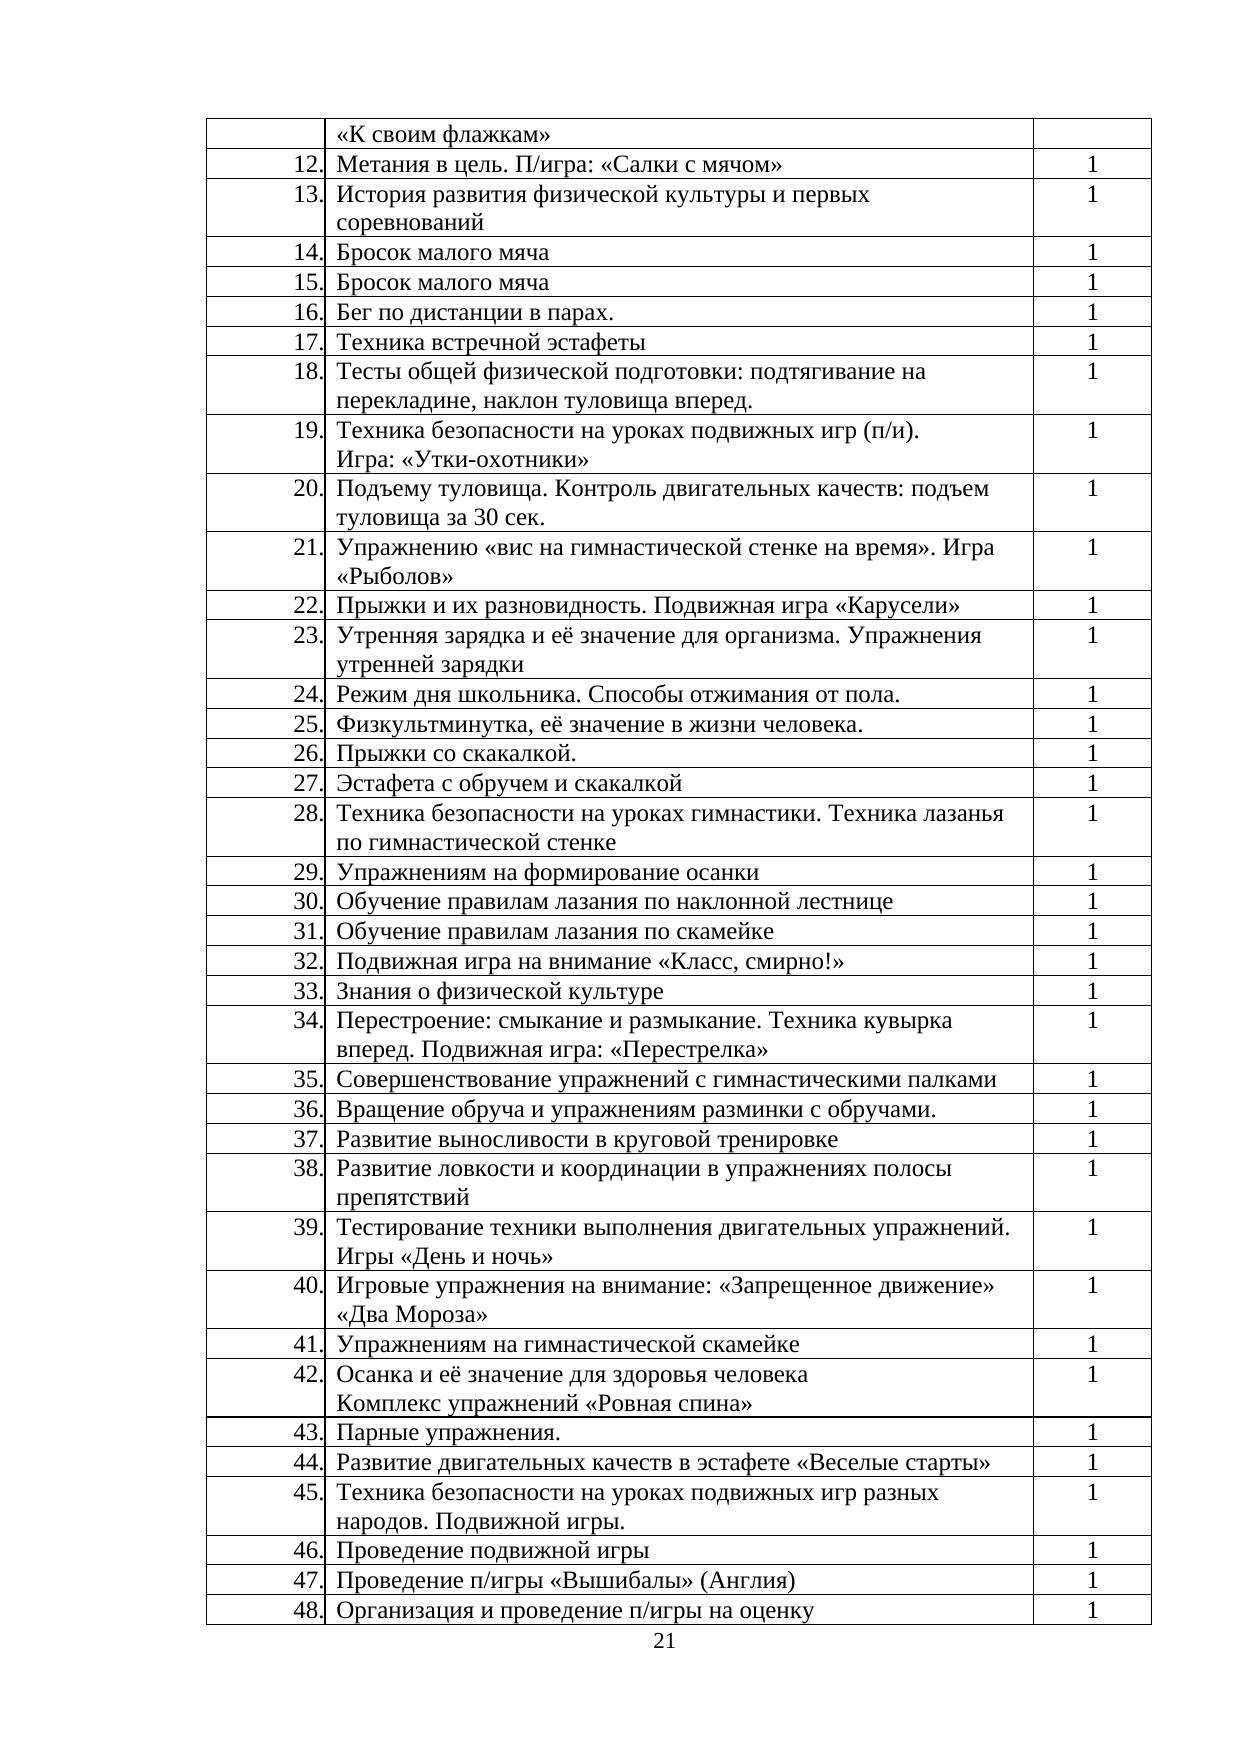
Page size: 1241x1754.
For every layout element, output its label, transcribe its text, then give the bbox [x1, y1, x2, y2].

table_cell [207, 798, 324, 856]
table_cell [207, 1006, 324, 1063]
table_cell Физкультминутка, её значение в жизни человека. [326, 709, 1033, 737]
table_cell 1 [1034, 1536, 1151, 1564]
table_cell Упражнению «вис на гимнастической стенке на время». Игра «Рыболов» [326, 532, 1033, 589]
table_cell Техника встречной эстафеты [326, 327, 1033, 355]
table_cell [207, 1064, 324, 1093]
table_cell 1 [1034, 149, 1151, 178]
table_cell 1 [1034, 356, 1151, 414]
table_cell История развития физической культуры и первых соревнований [326, 179, 1033, 236]
table_cell 1 [1034, 119, 1151, 148]
table_cell Эстафета с обручем и скакалкой [326, 768, 1033, 797]
table_cell Режим дня школьника. Способы отжимания от пола. [326, 679, 1033, 708]
table_cell 1 [1034, 1447, 1151, 1476]
table_cell 1 [1034, 1212, 1151, 1269]
table_cell 1 [1034, 739, 1151, 767]
table_cell Обучение правилам лазания по наклонной лестнице [326, 886, 1033, 915]
table_cell 1 [1034, 768, 1151, 797]
table_cell Тесты общей физической подготовки: подтягивание на перекладине, наклон туловища вперед. [326, 356, 1033, 414]
table_cell 1 [1034, 267, 1151, 296]
table_cell 1 [1034, 237, 1151, 266]
table_cell Подъему туловища. Контроль двигательных качеств: подъем туловища за 30 сек. [326, 474, 1033, 531]
table_cell 1 [1034, 297, 1151, 326]
table_cell [207, 739, 324, 767]
table_cell Развитие двигательных качеств в эстафете «Веселые старты» [326, 1447, 1033, 1476]
table_cell 1 [1034, 1271, 1151, 1328]
table_cell 1 [1034, 1094, 1151, 1123]
table_cell Техника безопасности на уроках подвижных игр разных народов. Подвижной игры. [326, 1477, 1033, 1534]
table_cell 1 [1034, 474, 1151, 531]
table_cell [207, 1212, 324, 1269]
table_cell Упражнениям на гимнастической скамейке [326, 1329, 1033, 1358]
table_cell 1 [1034, 946, 1151, 975]
table_cell Бросок малого мяча [326, 237, 1033, 266]
table_cell Утренняя зарядка и её значение для организма. Упражнения утренней зарядки [326, 620, 1033, 678]
table_cell Метания в цель. П/игра: «Салки с мячом» [326, 149, 1033, 178]
table_cell Техника безопасности на уроках гимнастики. Техника лазанья по гимнастической стенке [326, 798, 1033, 856]
table_cell Вращение обруча и упражнениям разминки с обручами. [326, 1094, 1033, 1123]
table_cell Бросок малого мяча [326, 267, 1033, 296]
table_cell Прыжки и их разновидность. Подвижная игра «Карусели» [326, 591, 1033, 619]
table_cell [207, 237, 324, 266]
table_cell 1 [1034, 1359, 1151, 1416]
table_cell Совершенствование упражнений с гимнастическими палками [326, 1064, 1033, 1093]
table_cell [207, 768, 324, 797]
table_cell Организация и проведение п/игры на оценку [326, 1595, 1033, 1624]
table_cell 1 [1034, 1477, 1151, 1534]
table_cell [207, 620, 324, 678]
table_cell [207, 1359, 324, 1416]
table_cell [207, 709, 324, 737]
table_cell [207, 976, 324, 1004]
table_cell [207, 119, 324, 148]
table_cell Развитие выносливости в круговой тренировке [326, 1124, 1033, 1152]
table_cell Парные упражнения. [326, 1418, 1033, 1446]
table_cell 1 [1034, 709, 1151, 737]
table_cell 1 [1034, 415, 1151, 472]
table_cell [207, 591, 324, 619]
table_cell [207, 1477, 324, 1534]
table_cell 1 [1034, 798, 1151, 856]
table_cell [207, 857, 324, 885]
table_cell [207, 1418, 324, 1446]
table_cell 1 [1034, 1418, 1151, 1446]
table_cell [207, 1271, 324, 1328]
table_cell 1 [1034, 679, 1151, 708]
table_cell Подвижная игра на внимание «Класс, смирно!» [326, 946, 1033, 975]
table_cell [207, 1329, 324, 1358]
table_cell Осанка и её значение для здоровья человека Комплекс упражнений «Ровная спина» [326, 1359, 1033, 1416]
table_cell Упражнениям на формирование осанки [326, 857, 1033, 885]
table_cell 1 [1034, 1124, 1151, 1152]
table_cell [207, 1094, 324, 1123]
table_cell 1 [1034, 1006, 1151, 1063]
table_cell 1 [1034, 327, 1151, 355]
table_cell Игровые упражнения на внимание: «Запрещенное движение» «Два Мороза» [326, 1271, 1033, 1328]
table_cell 1 [1034, 1064, 1151, 1093]
table_cell [207, 1154, 324, 1211]
table_cell 1 [1034, 976, 1151, 1004]
table_cell [207, 356, 324, 414]
table_cell Развитие ловкости и координации в упражнениях полосы препятствий [326, 1154, 1033, 1211]
table_cell [207, 1565, 324, 1594]
table_cell [207, 946, 324, 975]
table_cell [207, 679, 324, 708]
table_cell [207, 179, 324, 236]
table_cell Знания о физической культуре [326, 976, 1033, 1004]
table_cell 1 [1034, 1565, 1151, 1594]
table_cell Проведение п/игры «Вышибалы» (Англия) [326, 1565, 1033, 1594]
table_cell Тестирование техники выполнения двигательных упражнений. Игры «День и ночь» [326, 1212, 1033, 1269]
table_cell [207, 267, 324, 296]
table_cell 1 [1034, 620, 1151, 678]
table_cell Техника безопасности на уроках подвижных игр (п/и). Игра: «Утки-охотники» [326, 415, 1033, 472]
table_cell Бег по дистанции в парах. [326, 297, 1033, 326]
table_cell [207, 474, 324, 531]
table_cell [207, 327, 324, 355]
table_cell Проведение подвижной игры [326, 1536, 1033, 1564]
table_cell [207, 1536, 324, 1564]
table_cell [207, 415, 324, 472]
table_cell 1 [1034, 1595, 1151, 1624]
table_cell 1 [1034, 179, 1151, 236]
table_cell [207, 149, 324, 178]
table_cell 1 [1034, 532, 1151, 589]
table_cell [326, 119, 1033, 148]
table_cell [207, 1447, 324, 1476]
table_cell 1 [1034, 591, 1151, 619]
table_cell [207, 297, 324, 326]
table_cell 1 [1034, 916, 1151, 945]
table_cell [207, 916, 324, 945]
table_cell Прыжки со скакалкой. [326, 739, 1033, 767]
table_cell 1 [1034, 857, 1151, 885]
table_cell [207, 1124, 324, 1152]
table_cell 1 [1034, 886, 1151, 915]
table_cell [207, 532, 324, 589]
table_cell Обучение правилам лазания по скамейке [326, 916, 1033, 945]
table_cell [207, 886, 324, 915]
table_cell 1 [1034, 1329, 1151, 1358]
table_cell 1 [1034, 1154, 1151, 1211]
table_cell [207, 1595, 324, 1624]
table_cell Перестроение: смыкание и размыкание. Техника кувырка вперед. Подвижная игра: «Перестрелка» [326, 1006, 1033, 1063]
